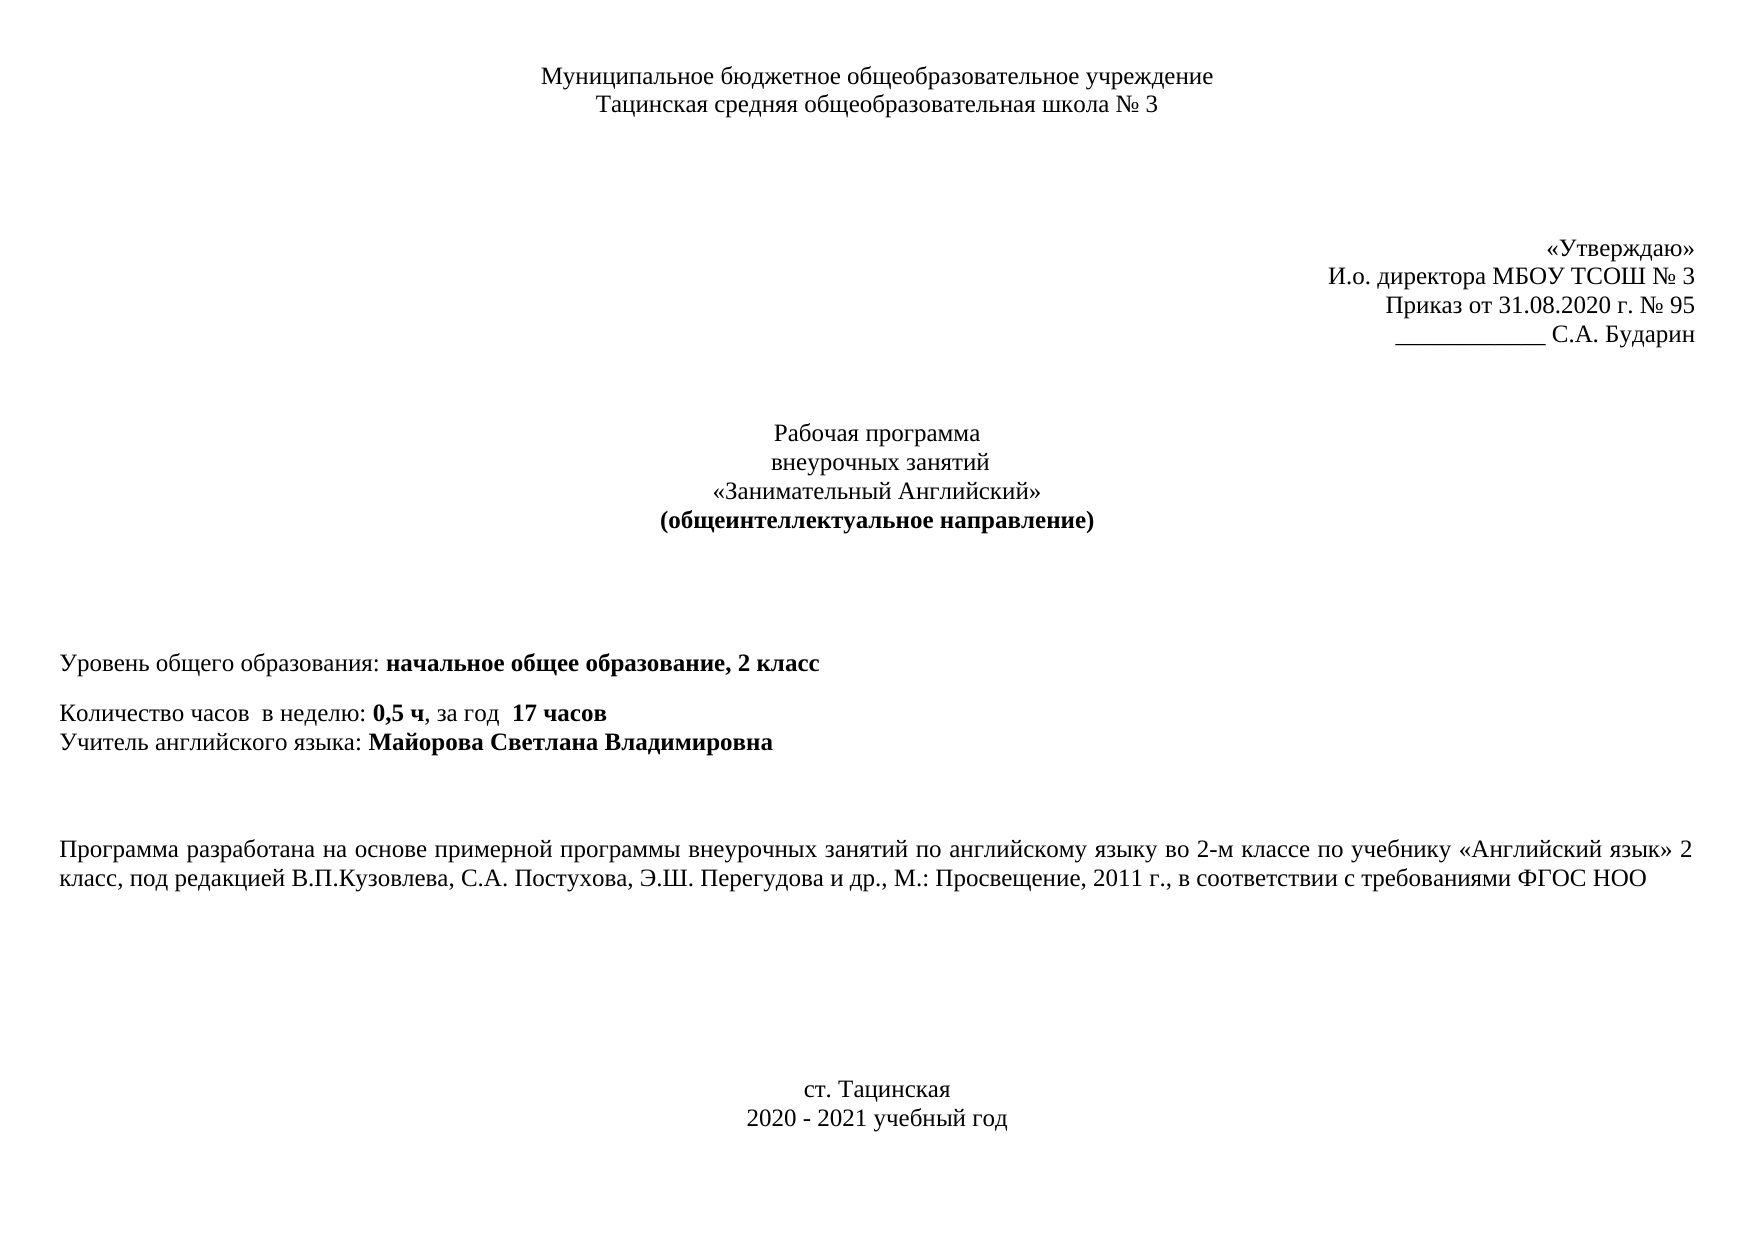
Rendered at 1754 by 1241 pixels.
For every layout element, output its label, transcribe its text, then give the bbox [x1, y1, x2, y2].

text Уровень общего образования: начальное общее образование, 2 класс [59, 648, 1695, 677]
text Тацинская средняя общеобразовательная школа № 3 [59, 89, 1695, 118]
text (общеинтеллектуальное направление) [59, 505, 1695, 533]
text Муниципальное бюджетное общеобразовательное учреждение [59, 61, 1695, 89]
text Количество часов в неделю: 0,5 ч, за год 17 часов [59, 698, 1695, 727]
text И.о. директора МБОУ ТСОШ № 3 Приказ от 31.08.2020 г. № 95 [59, 261, 1695, 319]
text внеурочных занятий [59, 447, 1695, 476]
text Рабочая программа [59, 418, 1695, 447]
text Программа разработана на основе примерной программы внеурочных занятий по английскому языку во 2-м классе по учебнику «Английский язык» 2 класс, под редакцией В.П.Кузовлева, С.А. Постухова, Э.Ш. Перегудова и др., М.: Просвещение, 2011 г., в соответствии с требованиями ФГОС НОО [59, 834, 1695, 891]
text 2020 - 2021 учебный год [59, 1103, 1695, 1132]
text ____________ С.А. Бударин [59, 319, 1695, 348]
text «Утверждаю» [59, 233, 1695, 261]
text ст. Тацинская [59, 1074, 1695, 1103]
text «Занимательный Английский» [59, 476, 1695, 505]
text Учитель английского языка: Майорова Светлана Владимировна [59, 727, 1695, 756]
